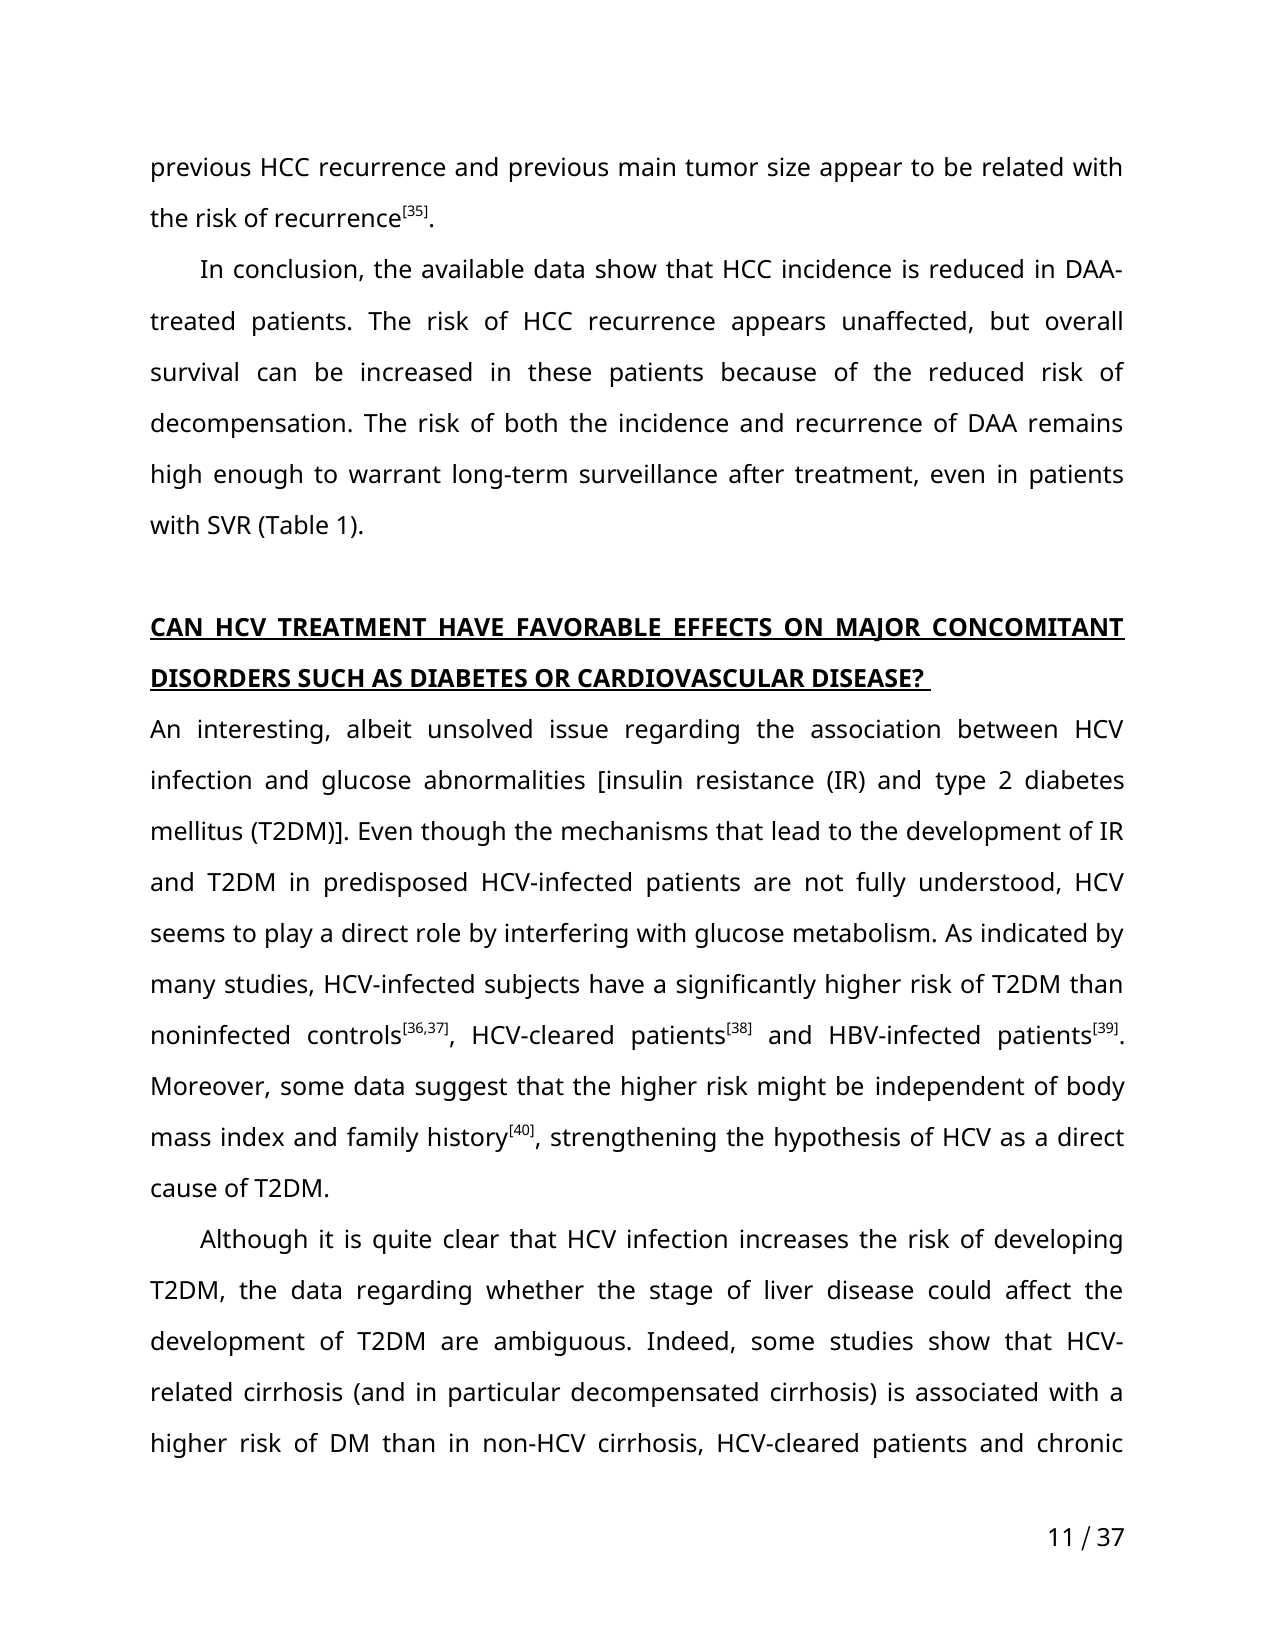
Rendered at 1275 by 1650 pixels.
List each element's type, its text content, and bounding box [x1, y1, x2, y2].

text In conclusion, the available data show that HCC incidence is reduced in DAA-treated patients. The risk of HCC recurrence appears unaffected, but overall survival can be increased in these patients because of the reduced risk of decompensation. The risk of both the incidence and recurrence of DAA remains high enough to warrant long-term surveillance after treatment, even in patients with SVR (Table 1). [150, 252, 1125, 541]
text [150, 150, 1125, 235]
text CAN HCV TREATMENT HAVE FAVORABLE EFFECTS ON MAJOR CONCOMITANT DISORDERS SUCH AS DIABETES OR CARDIOVASCULAR DISEASE? [150, 609, 1125, 638]
text CAN HCV TREATMENT HAVE FAVORABLE EFFECTS ON MAJOR CONCOMITANT DISORDERS SUCH AS DIABETES OR CARDIOVASCULAR DISEASE? [150, 640, 1125, 694]
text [150, 1222, 1125, 1460]
text An interesting, albeit unsolved issue regarding the association between HCV infection and glucose abnormalities [insulin resistance (IR) and type 2 diabetes mellitus (T2DM)]. Even though the mechanisms that lead to the development of IR and T2DM in predisposed HCV-infected patients are not fully understood, HCV seems to play a direct role by interfering with glucose metabolism. As indicated by many studies, HCV-infected subjects have a significantly higher risk of T2DM than noninfected controls[36,37], HCV-cleared patients[38] and HBV-infected patients[39]. Moreover, some data suggest that the higher risk might be independent of body mass index and family history[40], strengthening the hypothesis of HCV as a direct cause of T2DM. [150, 711, 1125, 1205]
